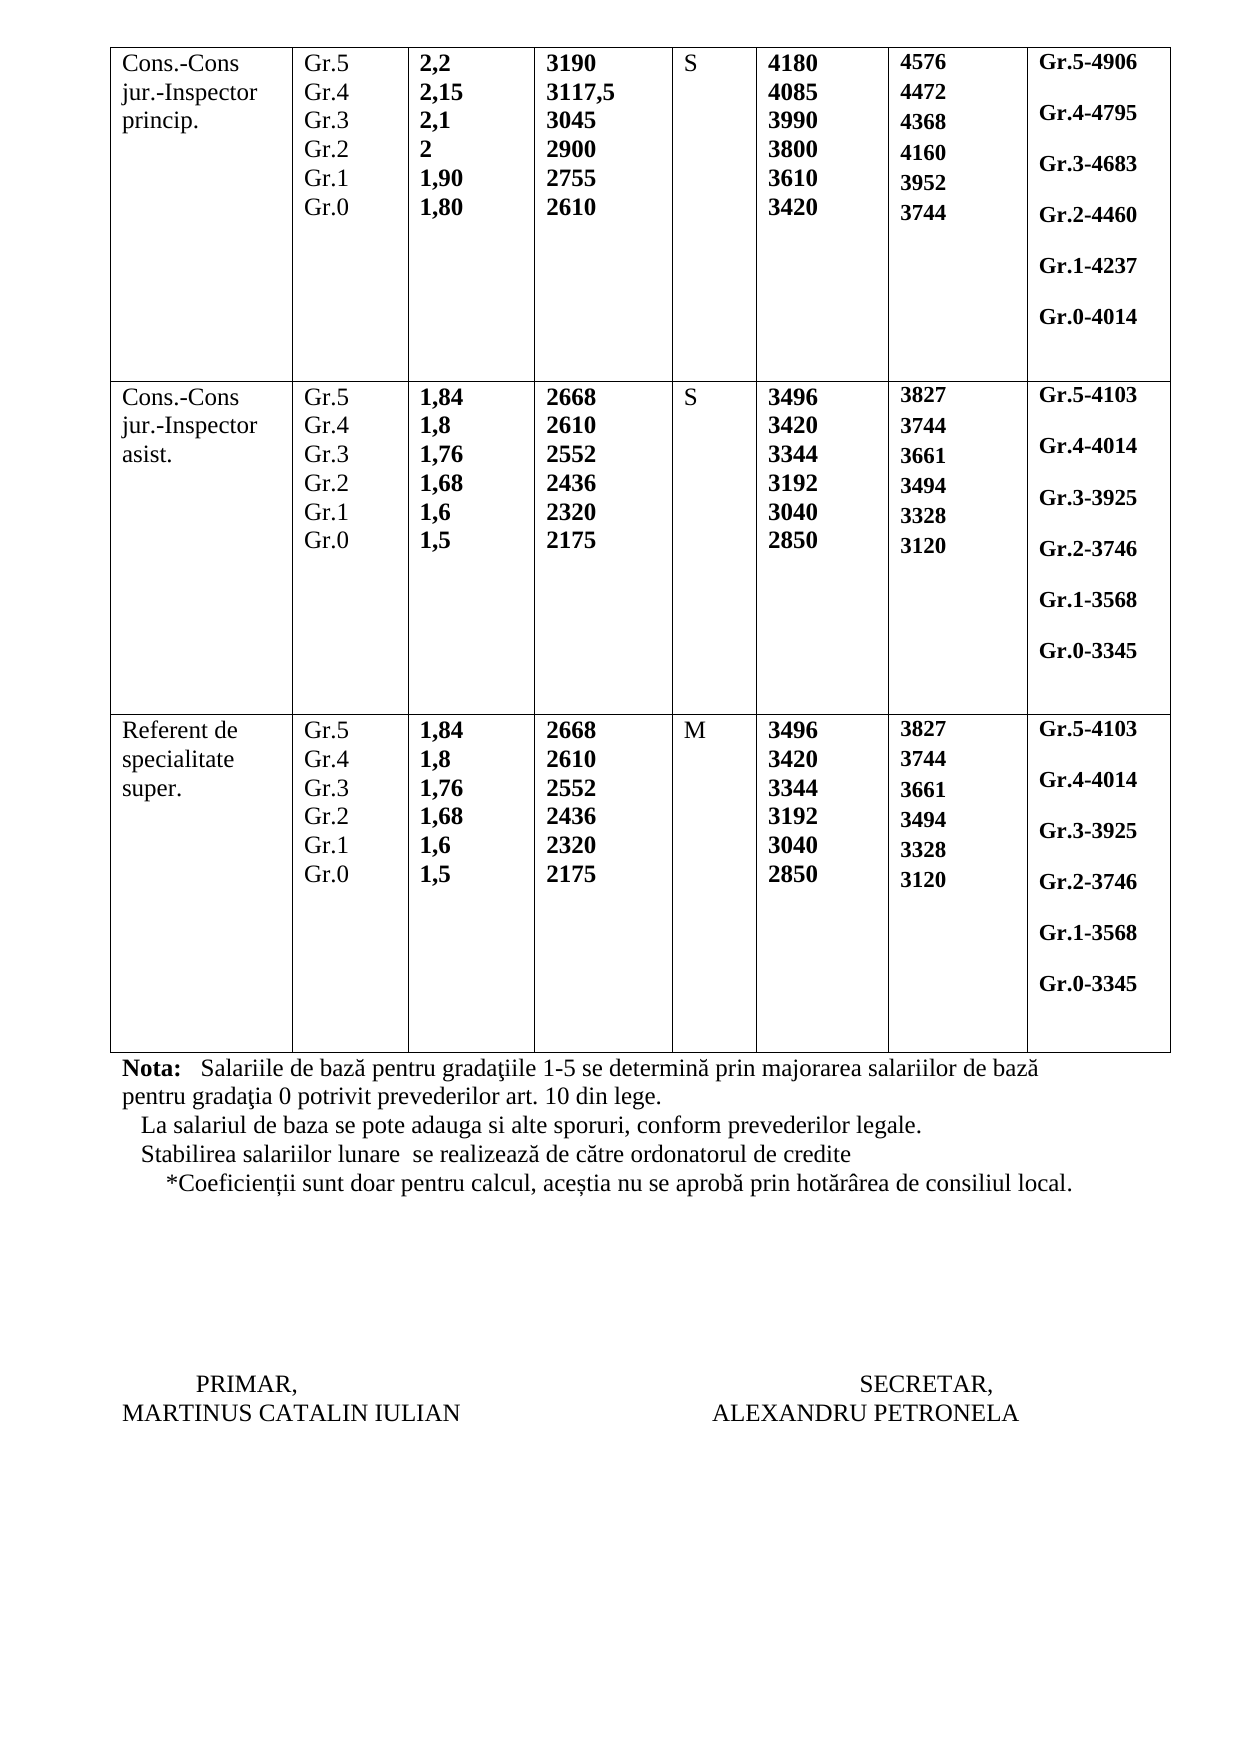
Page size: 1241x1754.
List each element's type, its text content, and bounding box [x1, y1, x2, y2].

table_cell 4180 4085 3990 3800 3610 3420 [757, 48, 888, 381]
table_cell S [673, 48, 756, 381]
table_cell Gr.5-4103 Gr.4-4014 Gr.3-3925 Gr.2-3746 Gr.1-3568 Gr.0-3345 [1028, 382, 1170, 714]
table_cell 3827 3744 3661 3494 3328 3120 [889, 382, 1027, 714]
table_cell 1,84 1,8 1,76 1,68 1,6 1,5 [409, 382, 534, 714]
table_cell 3496 3420 3344 3192 3040 2850 [757, 382, 888, 714]
table_cell Gr.5 Gr.4 Gr.3 Gr.2 Gr.1 Gr.0 [293, 715, 408, 1052]
text PRIMAR, SECRETAR, [122, 1369, 1093, 1398]
table_cell 3496 3420 3344 3192 3040 2850 [757, 715, 888, 1052]
table_cell Gr.5-4906 Gr.4-4795 Gr.3-4683 Gr.2-4460 Gr.1-4237 Gr.0-4014 [1028, 48, 1170, 381]
table_cell S [673, 382, 756, 714]
table_cell Gr.5-4103 Gr.4-4014 Gr.3-3925 Gr.2-3746 Gr.1-3568 Gr.0-3345 [1028, 715, 1170, 1052]
text MARTINUS CATALIN IULIAN ALEXANDRU PETRONELA [122, 1398, 1093, 1426]
text Stabilirea salariilor lunare se realizează de către ordonatorul de credite [122, 1139, 1093, 1168]
table_cell 2668 2610 2552 2436 2320 2175 [535, 382, 672, 714]
text Nota: Salariile de bază pentru gradaţiile 1-5 se determină prin majorarea salariilor de bază pentru gradaţia 0 potrivit prevederilor art. 10 din lege. [122, 1053, 1093, 1110]
table_cell 4576 4472 4368 4160 3952 3744 [889, 48, 1027, 381]
table_cell Referent de specialitate super. [111, 715, 292, 1052]
table_cell 3827 3744 3661 3494 3328 3120 [889, 715, 1027, 1052]
table_cell 2668 2610 2552 2436 2320 2175 [535, 715, 672, 1052]
text La salariul de baza se pote adauga si alte sporuri, conform prevederilor legale. [122, 1110, 1093, 1139]
table_cell Gr.5 Gr.4 Gr.3 Gr.2 Gr.1 Gr.0 [293, 382, 408, 714]
table_cell Cons.-Cons jur.-Inspector asist. [111, 382, 292, 714]
table_cell 1,84 1,8 1,76 1,68 1,6 1,5 [409, 715, 534, 1052]
table_cell M [673, 715, 756, 1052]
table_cell 2,2 2,15 2,1 2 1,90 1,80 [409, 48, 534, 381]
table_cell 3190 3117,5 3045 2900 2755 2610 [535, 48, 672, 381]
table_cell Cons.-Cons jur.-Inspector princip. [111, 48, 292, 381]
text *Coeficienții sunt doar pentru calcul, aceștia nu se aprobă prin hotărârea de consiliul local. [166, 1168, 1093, 1196]
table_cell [293, 48, 408, 381]
